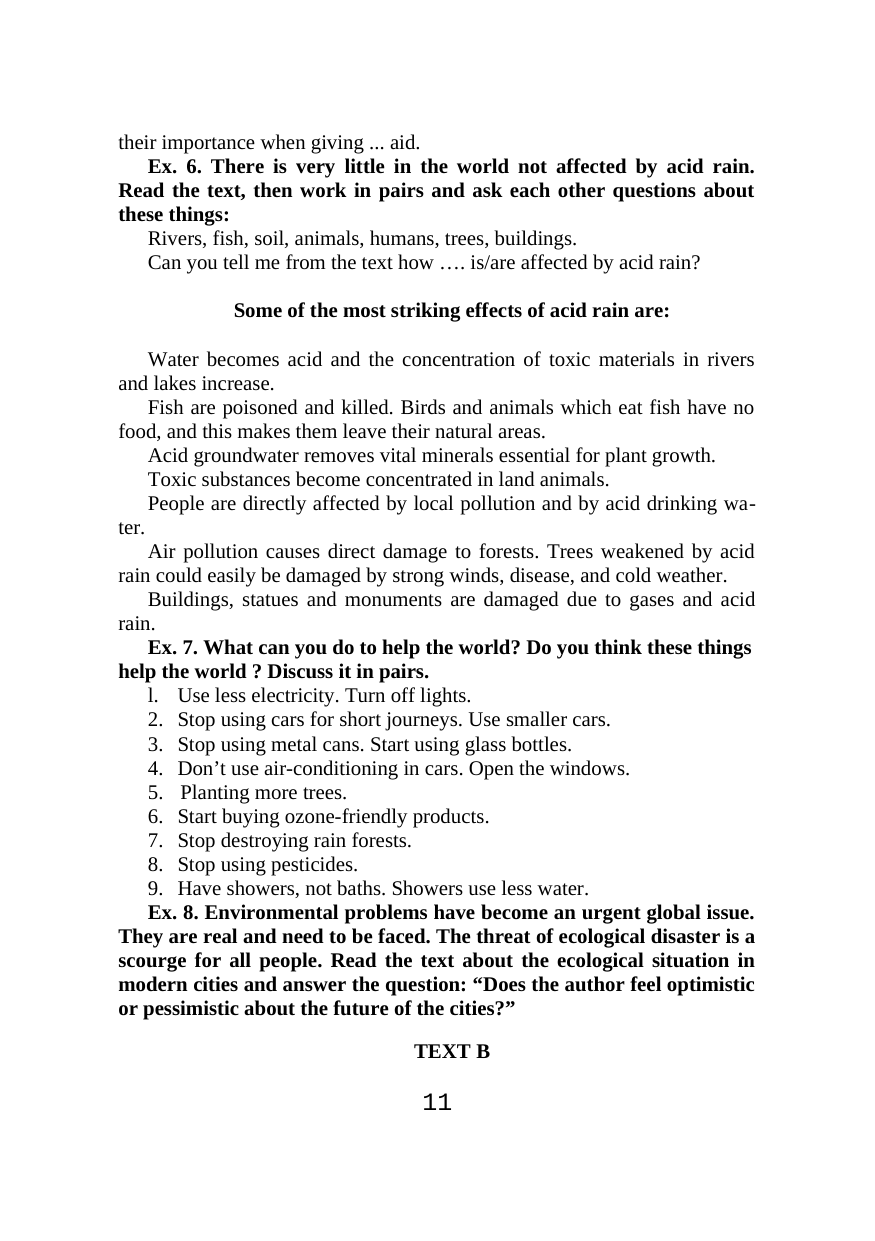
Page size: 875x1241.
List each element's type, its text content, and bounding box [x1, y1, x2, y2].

text Ex. 8. Environmental problems have become an urgent global issue. They are real and need to be faced. The threat of ecological disaster is a scourge for all people. Read the text about the ecological situation in modern cities and answer the question: “Does the author feel optimistic or pessimistic about the future of the cities?” [118, 900, 756, 1020]
list Stop destroying rain forests. [118, 828, 756, 852]
text Ex. 6. There is very little in the world not affected by acid rain. Read the text, then work in pairs and ask each other questions about these things: [118, 154, 756, 226]
text Ex. 7. What can you do to help the world? Do you think these things help the world ? Discuss it in pairs. [118, 635, 756, 683]
list Stop using cars for short journeys. Use smaller cars. [118, 707, 756, 731]
text TEXT В [118, 1042, 756, 1063]
text Fish are poisoned and killed. Birds and animals which eat fish have no food, and this makes them leave their natural areas. [118, 394, 756, 443]
text Toxic substances become concentrated in land animals. [118, 467, 756, 491]
text Water becomes acid and the concentration of toxic materials in rivers and lakes increase. [118, 346, 756, 394]
text Can you tell me from the text how …. is/are affected by acid rain? [118, 250, 756, 274]
text Buildings, statues and monuments are damaged due to gases and acid rain. [118, 587, 756, 635]
text Air pollution causes direct damage to forests. Trees weakened by acid rain could easily be damaged by strong winds, disease, and cold weather. [118, 539, 756, 587]
text Rivers, fish, soil, animals, humans, trees, buildings. [118, 226, 756, 250]
list Stop using metal cans. Start using glass bottles. [118, 731, 756, 756]
list Have showers, not baths. Showers use less water. [118, 876, 756, 900]
text Acid groundwater removes vital minerals essential for plant growth. [118, 443, 756, 467]
text Some of the most striking effects of acid rain are: [118, 298, 756, 322]
list Start buying ozone-friendly products. [118, 804, 756, 828]
list Planting more trees. [118, 779, 756, 804]
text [118, 130, 756, 154]
list Use less electricity. Turn off lights. [118, 683, 756, 707]
list Don’t use air-conditioning in cars. Open the windows. [118, 756, 756, 779]
list Stop using pesticides. [118, 852, 756, 876]
text People are directly affected by local pollution and by acid drinking water. [118, 491, 756, 539]
